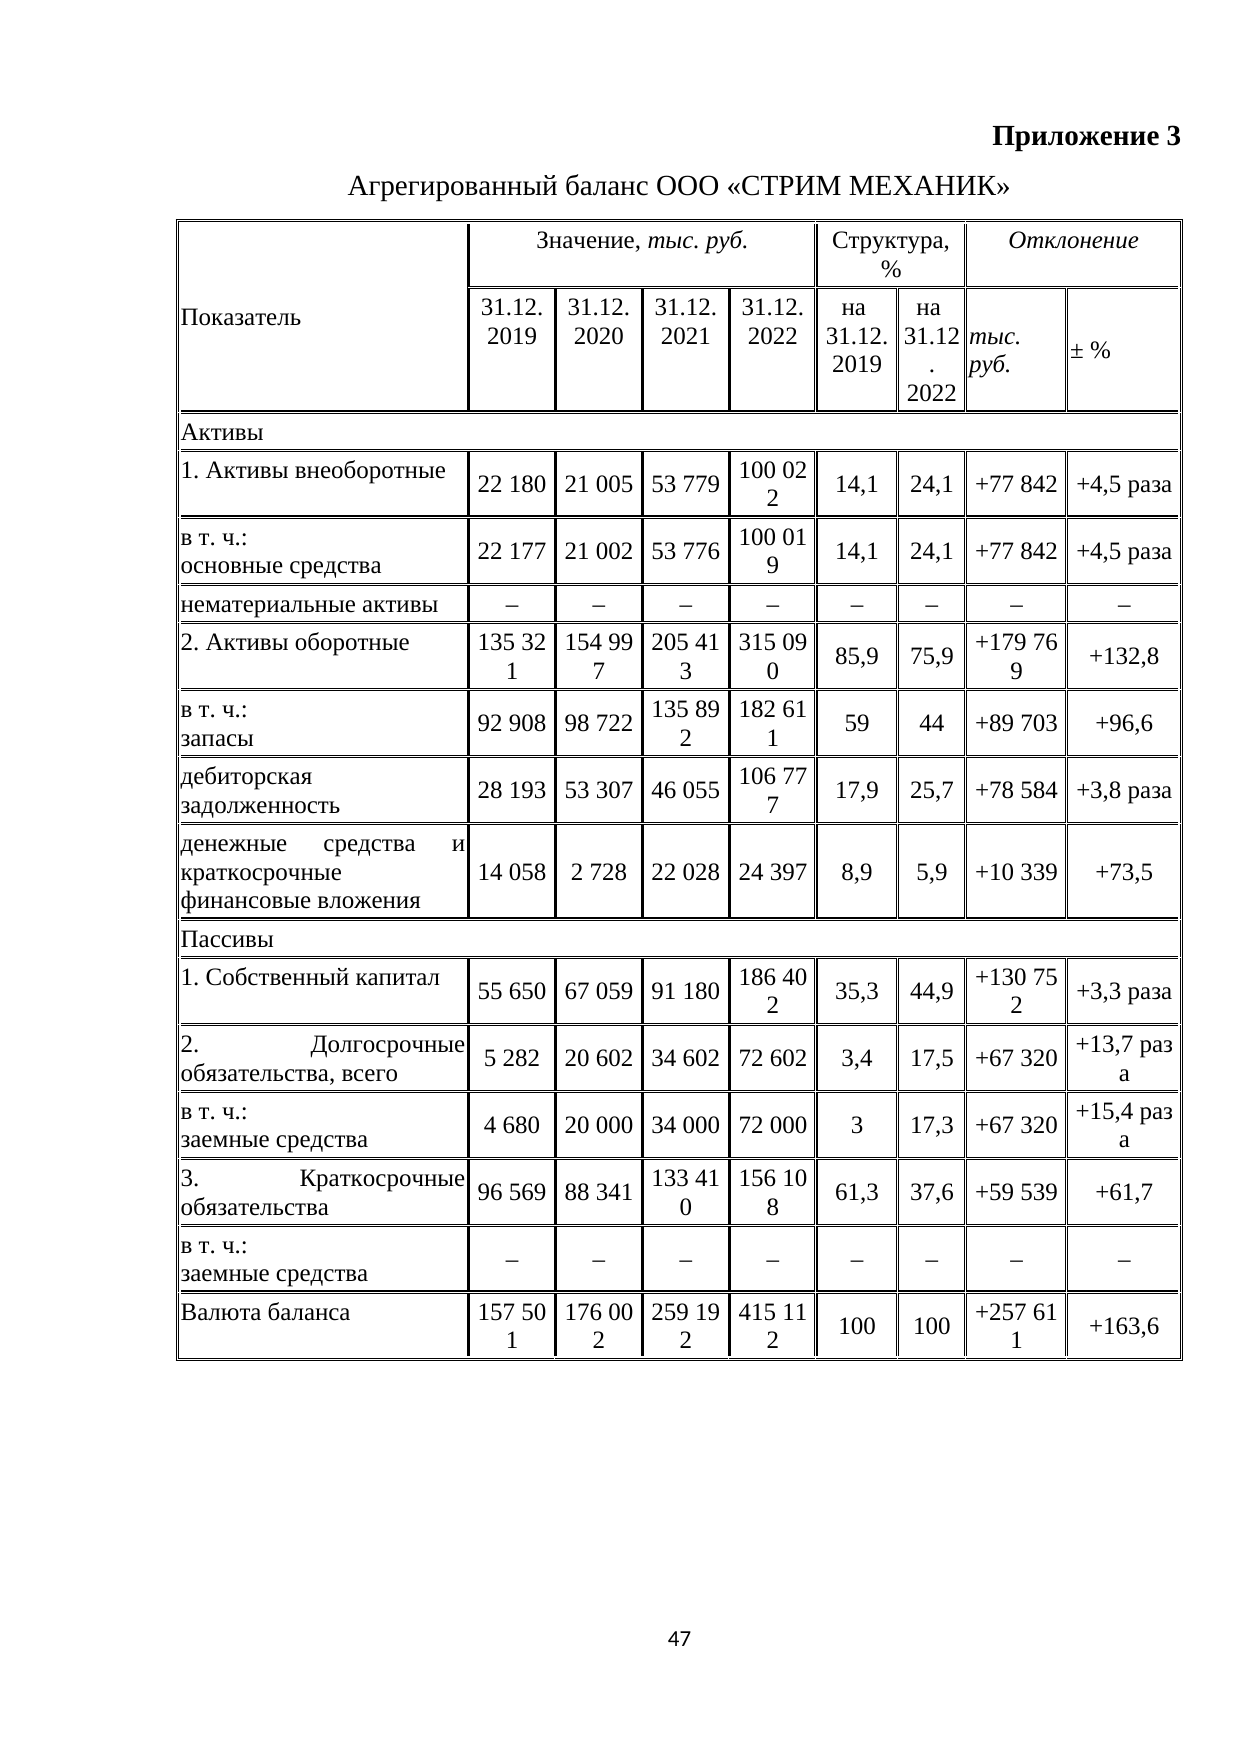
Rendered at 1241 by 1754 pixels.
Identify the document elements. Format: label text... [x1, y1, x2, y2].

table_cell 14,1 [818, 452, 896, 515]
table_cell 1. Собственный капитал [177, 956, 468, 1022]
table_cell – [967, 1227, 1065, 1290]
table_cell – [470, 1227, 554, 1290]
table_cell Пассивы [179, 917, 1180, 956]
table_cell 100 019 [731, 519, 814, 582]
table_cell 14,1 [818, 519, 896, 582]
table_cell 157 501 [468, 1294, 555, 1357]
table_cell 75,9 [899, 624, 964, 688]
table_cell 59 [818, 691, 896, 754]
table_cell +3,8 раза [1068, 755, 1180, 822]
table_cell – [644, 586, 728, 621]
table_cell в т. ч.: основные средства [179, 515, 467, 582]
table_cell 88 341 [557, 1160, 641, 1223]
table_cell 2 728 [557, 825, 641, 917]
table_cell 315 090 [731, 624, 814, 688]
table_cell – [731, 586, 814, 621]
table_cell 34 000 [644, 1093, 728, 1156]
table_header Показатель [179, 222, 468, 410]
table_cell – [470, 586, 554, 621]
table_cell 31.12. 2022 [731, 289, 814, 410]
table_cell 31.12. 2021 [644, 289, 728, 410]
table_cell – [967, 586, 1065, 621]
table_cell 3 [818, 1093, 896, 1156]
table_cell 100 022 [731, 452, 814, 515]
table_cell 2. Долгосрочные обязательства, всего [179, 1023, 467, 1089]
table_cell – [1068, 1224, 1180, 1290]
table_cell 14 058 [470, 825, 554, 917]
table_cell в т. ч.: запасы [177, 688, 468, 754]
table_cell +130 752 [967, 959, 1065, 1022]
table_cell 61,3 [818, 1160, 896, 1223]
table_cell 44 [899, 691, 964, 754]
table_cell 3. Краткосрочные обязательства [179, 1156, 467, 1223]
table_cell 24,1 [899, 519, 964, 582]
table_cell 25,7 [899, 758, 964, 822]
table_cell 2. Активы оборотные [177, 621, 468, 688]
table_cell 28 193 [470, 758, 554, 822]
table_cell 17,9 [818, 758, 896, 822]
table_cell +67 320 [967, 1093, 1065, 1156]
table_cell – [557, 1227, 641, 1290]
table_cell +15,4 раза [1068, 1090, 1180, 1156]
table_cell в т. ч.: заемные средства [179, 1090, 467, 1156]
table_cell 22 177 [470, 519, 554, 582]
table_cell +132,8 [1067, 621, 1181, 688]
table_cell 55 650 [470, 959, 554, 1022]
table_cell 46 055 [644, 758, 728, 822]
table_cell 100 [898, 1294, 966, 1357]
table_cell +4,5 раза [1068, 515, 1180, 582]
table_cell 53 307 [557, 758, 641, 822]
table_cell 22 180 [470, 452, 554, 515]
table_header Структура, % [816, 222, 966, 286]
table_cell +77 842 [967, 519, 1065, 582]
table_cell 31.12. 2020 [557, 289, 641, 410]
table_cell дебиторская задолженность [179, 755, 467, 822]
table_cell +96,6 [1067, 688, 1181, 754]
table_cell 1. Активы внеоборотные [179, 449, 467, 515]
table_cell 186 402 [731, 959, 814, 1022]
table_cell на 31.12. 2022 [899, 289, 964, 410]
table_cell +179 769 [967, 624, 1065, 688]
text Агрегированный баланс ООО «СТРИМ МЕХАНИК» [177, 168, 1181, 202]
table_cell 20 000 [557, 1093, 641, 1156]
table_cell 176 002 [555, 1294, 642, 1357]
table_cell +77 842 [967, 452, 1065, 515]
table_cell 5,9 [899, 825, 964, 917]
table_cell +73,5 [1067, 822, 1181, 917]
table_cell 3,4 [818, 1026, 896, 1089]
table_cell 5 282 [470, 1026, 554, 1089]
table_cell 106 777 [731, 758, 814, 822]
table_cell 44,9 [899, 959, 964, 1022]
table_cell 37,6 [899, 1160, 964, 1223]
table_cell – [818, 586, 896, 621]
table_cell 85,9 [818, 624, 896, 688]
table_cell +4,5 раза [1068, 449, 1180, 515]
table_cell денежные средства и краткосрочные финансовые вложения [177, 822, 468, 917]
table_cell 154 997 [557, 624, 641, 688]
table_cell – [899, 1227, 964, 1290]
table_cell – [557, 586, 641, 621]
table_cell +89 703 [967, 691, 1065, 754]
table_cell – [1068, 583, 1180, 621]
table_cell в т. ч.: заемные средства [179, 1224, 467, 1290]
table_cell +61,7 [1068, 1156, 1180, 1223]
table_cell 8,9 [818, 825, 896, 917]
table_cell 34 602 [644, 1026, 728, 1089]
text Приложение 3 [177, 118, 1181, 152]
table_cell +59 539 [967, 1160, 1065, 1223]
table_cell 415 112 [729, 1290, 816, 1357]
table_cell +78 584 [967, 758, 1065, 822]
table_cell 205 413 [644, 624, 728, 688]
table_cell – [899, 586, 964, 621]
table_cell 259 192 [642, 1294, 729, 1357]
table_cell 182 611 [731, 691, 814, 754]
table_cell на 31.12. 2019 [818, 289, 896, 410]
table_cell 17,5 [899, 1026, 964, 1089]
table_cell 135 321 [470, 624, 554, 688]
table_cell 21 002 [557, 519, 641, 582]
table_cell 31.12. 2019 [470, 289, 554, 410]
table_header Значение, тыс. руб. [468, 220, 816, 286]
table_cell 24 397 [731, 825, 814, 917]
table_cell Валюта баланса [179, 1290, 468, 1357]
table_cell 21 005 [557, 452, 641, 515]
table_cell тыс. руб. [967, 289, 1065, 410]
table_cell 22 028 [644, 825, 728, 917]
table_cell 17,3 [899, 1093, 964, 1156]
table_cell +257 611 [966, 1294, 1067, 1357]
table_cell +163,6 [1067, 1290, 1180, 1357]
table_cell 4 680 [470, 1093, 554, 1156]
table_cell 91 180 [644, 959, 728, 1022]
table_cell 156 108 [731, 1160, 814, 1223]
table_cell – [818, 1227, 896, 1290]
table_cell 72 000 [731, 1093, 814, 1156]
table_cell +13,7 раза [1068, 1023, 1180, 1089]
table_cell 135 892 [644, 691, 728, 754]
table_cell – [644, 1227, 728, 1290]
table_cell +67 320 [967, 1026, 1065, 1089]
table_cell 35,3 [818, 959, 896, 1022]
table_cell 67 059 [557, 959, 641, 1022]
table_cell 98 722 [557, 691, 641, 754]
table_cell 92 908 [470, 691, 554, 754]
table_cell нематериальные активы [179, 583, 467, 621]
table_cell 20 602 [557, 1026, 641, 1089]
table_cell ± % [1067, 286, 1181, 410]
table_cell +3,3 раза [1067, 956, 1181, 1022]
table_cell – [731, 1227, 814, 1290]
table_cell Активы [179, 410, 1180, 448]
table_cell 53 779 [644, 452, 728, 515]
table_cell 96 569 [470, 1160, 554, 1223]
table_cell 133 410 [644, 1160, 728, 1223]
table_cell +10 339 [967, 825, 1065, 917]
table_header Отклонение [966, 222, 1180, 286]
table_cell 53 776 [644, 519, 728, 582]
table_cell 72 602 [731, 1026, 814, 1089]
table_cell 24,1 [899, 452, 964, 515]
table_cell 100 [816, 1294, 897, 1357]
